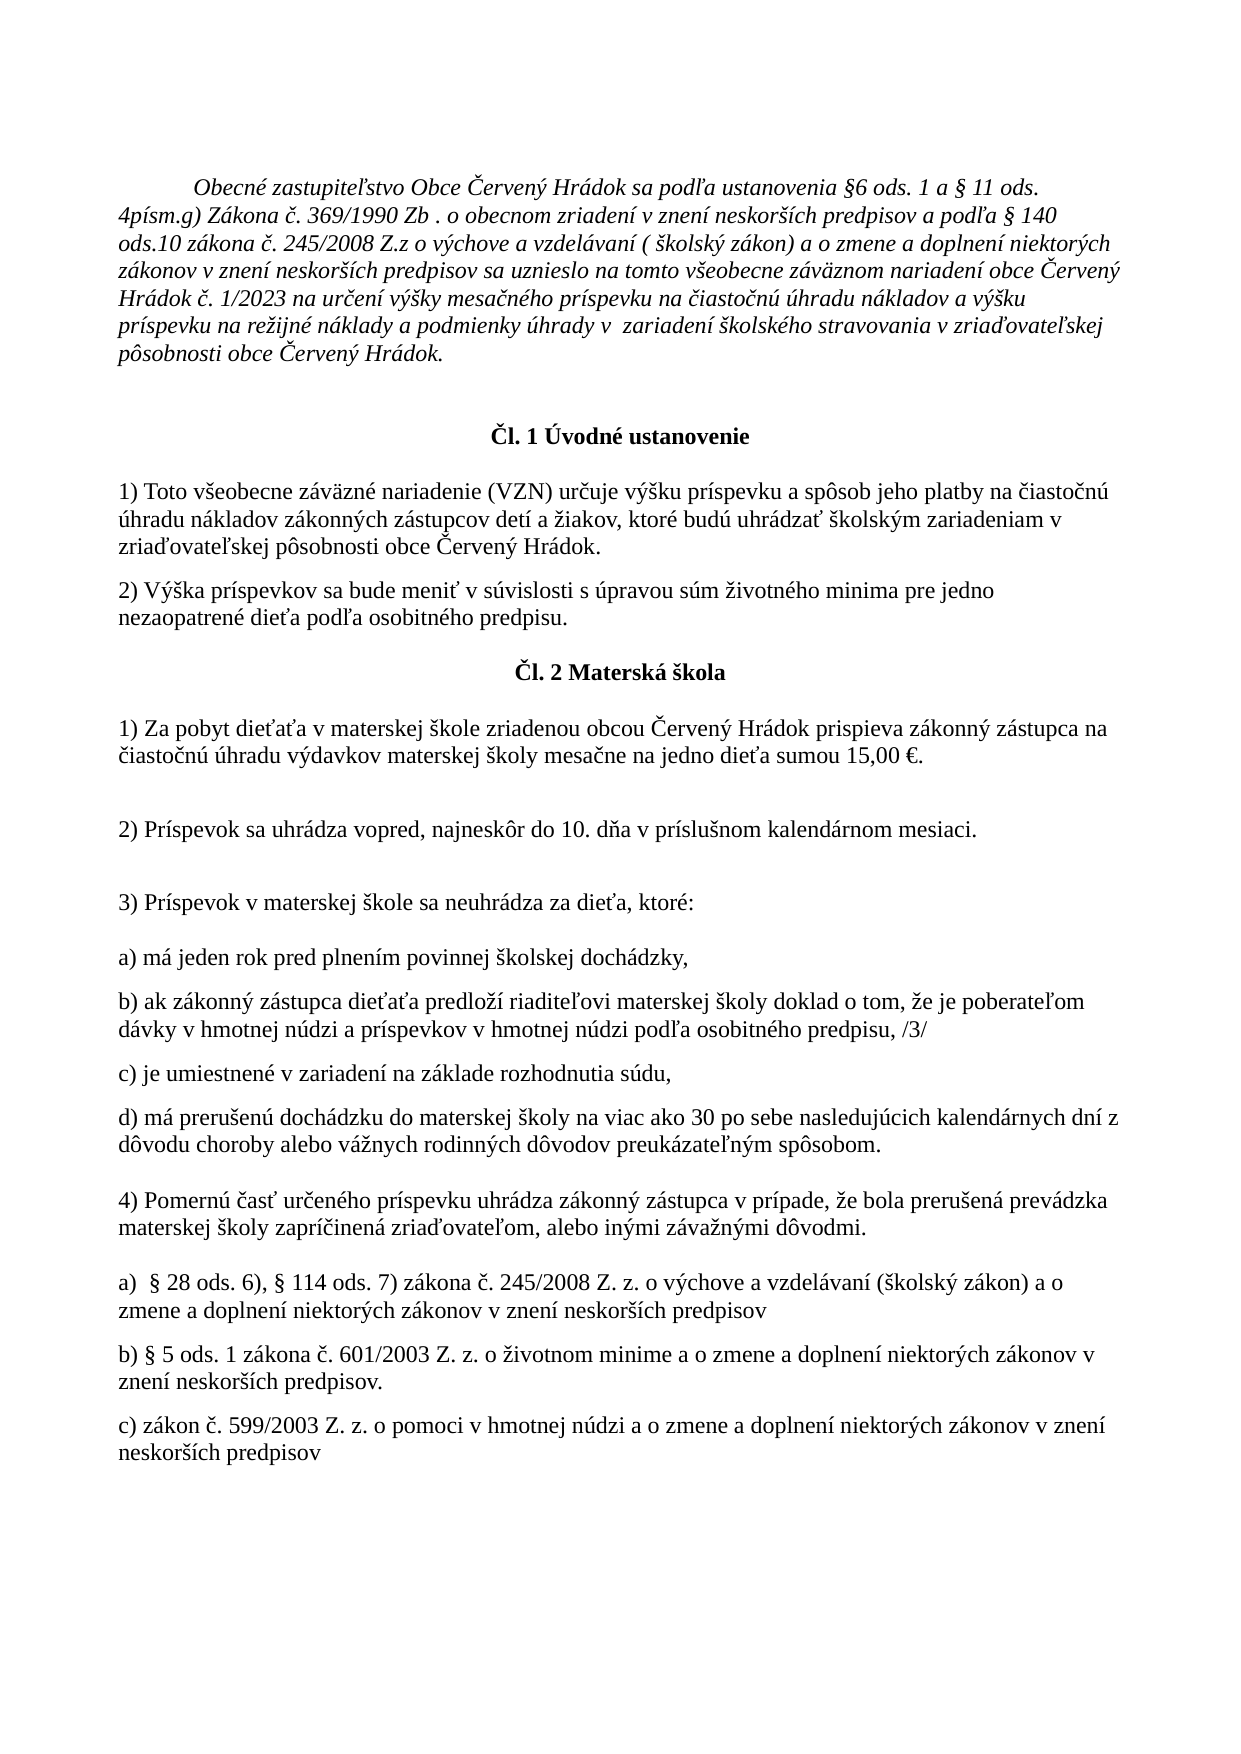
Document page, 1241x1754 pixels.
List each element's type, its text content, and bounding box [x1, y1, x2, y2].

text 2) Výška príspevkov sa bude meniť v súvislosti s úpravou súm životného minima pre jedno nezaopatrené dieťa podľa osobitného predpisu. [118, 576, 1122, 631]
text a) § 28 ods. 6), § 114 ods. 7) zákona č. 245/2008 Z. z. o výchove a vzdelávaní (školský zákon) a o zmene a doplnení niektorých zákonov v znení neskorších predpisov [118, 1268, 1122, 1324]
text b) ak zákonný zástupca dieťaťa predloží riaditeľovi materskej školy doklad o tom, že je poberateľom dávky v hmotnej núdzi a príspevkov v hmotnej núdzi podľa osobitného predpisu, /3/ [118, 987, 1122, 1042]
text 3) Príspevok v materskej škole sa neuhrádza za dieťa, ktoré: [118, 888, 1122, 916]
text d) má prerušenú dochádzku do materskej školy na viac ako 30 po sebe nasledujúcich kalendárnych dní z dôvodu choroby alebo vážnych rodinných dôvodov preukázateľným spôsobom. [118, 1103, 1122, 1158]
text 1) Za pobyt dieťaťa v materskej škole zriadenou obcou Červený Hrádok prispieva zákonný zástupca na čiastočnú úhradu výdavkov materskej školy mesačne na jedno dieťa sumou 15,00 €. [118, 714, 1122, 769]
text Čl. 1 Úvodné ustanovenie [118, 422, 1122, 449]
text 2) Príspevok sa uhrádza vopred, najneskôr do 10. dňa v príslušnom kalendárnom mesiaci. [118, 815, 1122, 842]
text c) zákon č. 599/2003 Z. z. o pomoci v hmotnej núdzi a o zmene a doplnení niektorých zákonov v znení neskorších predpisov [118, 1411, 1122, 1466]
text 4) Pomernú časť určeného príspevku uhrádza zákonný zástupca v prípade, že bola prerušená prevádzka materskej školy zapríčinená zriaďovateľom, alebo inými závažnými dôvodmi. [118, 1186, 1122, 1241]
text Obecné zastupiteľstvo Obce Červený Hrádok sa podľa ustanovenia §6 ods. 1 a § 11 ods. 4písm.g) Zákona č. 369/1990 Zb . o obecnom zriadení v znení neskorších predpisov a podľa § 140 ods.10 zákona č. 245/2008 Z.z o výchove a vzdelávaní ( školský zákon) a o zmene a doplnení niektorých zákonov v znení neskorších predpisov sa uznieslo na tomto všeobecne záväznom nariadení obce Červený Hrádok č. 1/2023 na určení výšky mesačného príspevku na čiastočnú úhradu nákladov a výšku príspevku na režijné náklady a podmienky úhrady v zariadení školského stravovania v zriaďovateľskej pôsobnosti obce Červený Hrádok. [118, 173, 1122, 367]
text a) má jeden rok pred plnením povinnej školskej dochádzky, [118, 943, 1122, 971]
text b) § 5 ods. 1 zákona č. 601/2003 Z. z. o životnom minime a o zmene a doplnení niektorých zákonov v znení neskorších predpisov. [118, 1339, 1122, 1395]
text 1) Toto všeobecne záväzné nariadenie (VZN) určuje výšku príspevku a spôsob jeho platby na čiastočnú úhradu nákladov zákonných zástupcov detí a žiakov, ktoré budú uhrádzať školským zariadeniam v zriaďovateľskej pôsobnosti obce Červený Hrádok. [118, 477, 1122, 560]
text c) je umiestnené v zariadení na základe rozhodnutia súdu, [118, 1059, 1122, 1086]
text Čl. 2 Materská škola [118, 658, 1122, 686]
